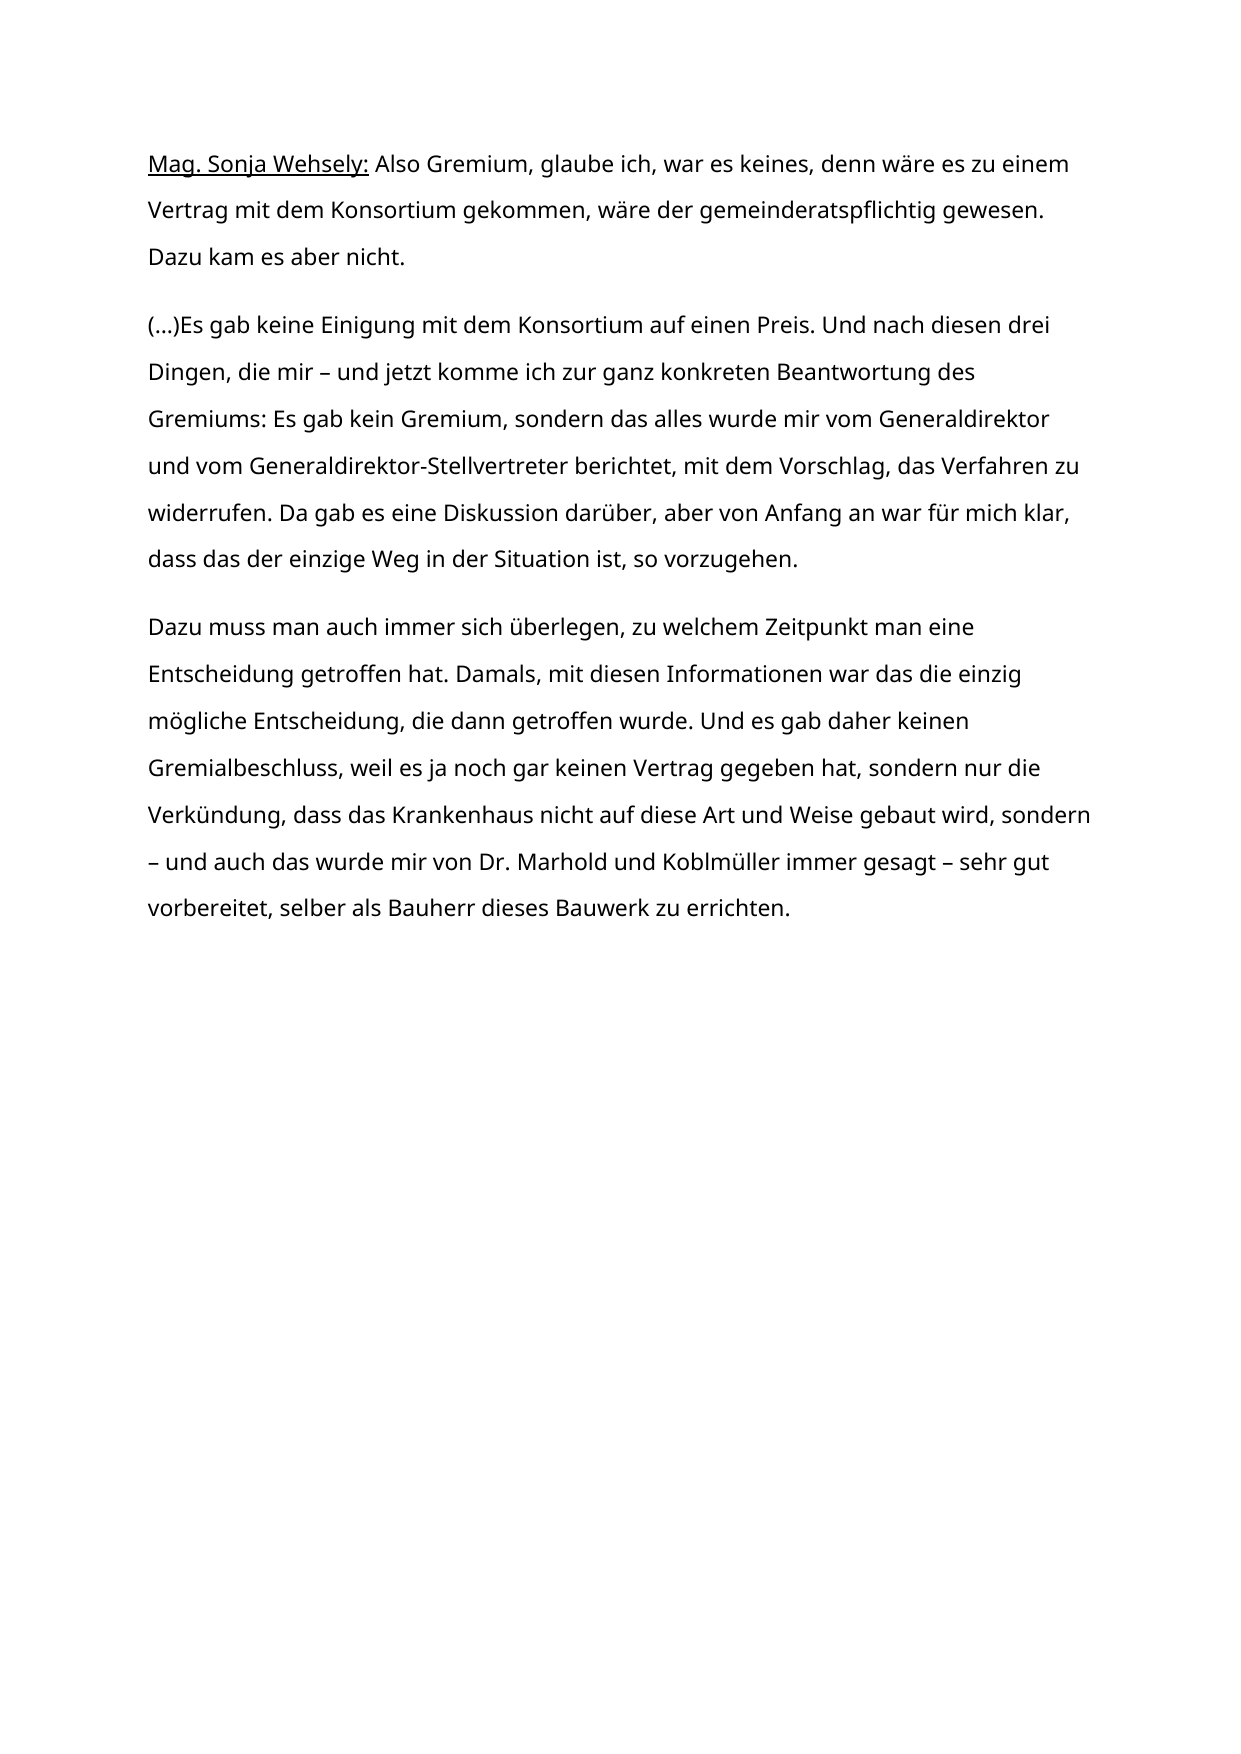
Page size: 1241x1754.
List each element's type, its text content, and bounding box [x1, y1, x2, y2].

text Dazu muss man auch immer sich überlegen, zu welchem Zeitpunkt man eine Entscheidung getroffen hat. Damals, mit diesen Informationen war das die einzig mögliche Entscheidung, die dann getroffen wurde. Und es gab daher keinen Gremialbeschluss, weil es ja noch gar keinen Vertrag gegeben hat, sondern nur die Verkündung, dass das Krankenhaus nicht auf diese Art und Weise gebaut wird, sondern – und auch das wurde mir von Dr. Marhold und Koblmüller immer gesagt – sehr gut vorbereitet, selber als Bauherr dieses Bauwerk zu errichten. [148, 611, 1093, 924]
text (…)Es gab keine Einigung mit dem Konsortium auf einen Preis. Und nach diesen drei Dingen, die mir – und jetzt komme ich zur ganz konkreten Beantwortung des Gremiums: Es gab kein Gremium, sondern das alles wurde mir vom Generaldirektor und vom Generaldirektor-Stellvertreter berichtet, mit dem Vorschlag, das Verfahren zu widerrufen. Da gab es eine Diskussion darüber, aber von Anfang an war für mich klar, dass das der einzige Weg in der Situation ist, so vorzugehen. [148, 309, 1093, 575]
text Mag. Sonja Wehsely: Also Gremium, glaube ich, war es keines, denn wäre es zu einem Vertrag mit dem Konsortium gekommen, wäre der gemeinderatspflichtig gewesen. Dazu kam es aber nicht. [148, 148, 1093, 273]
